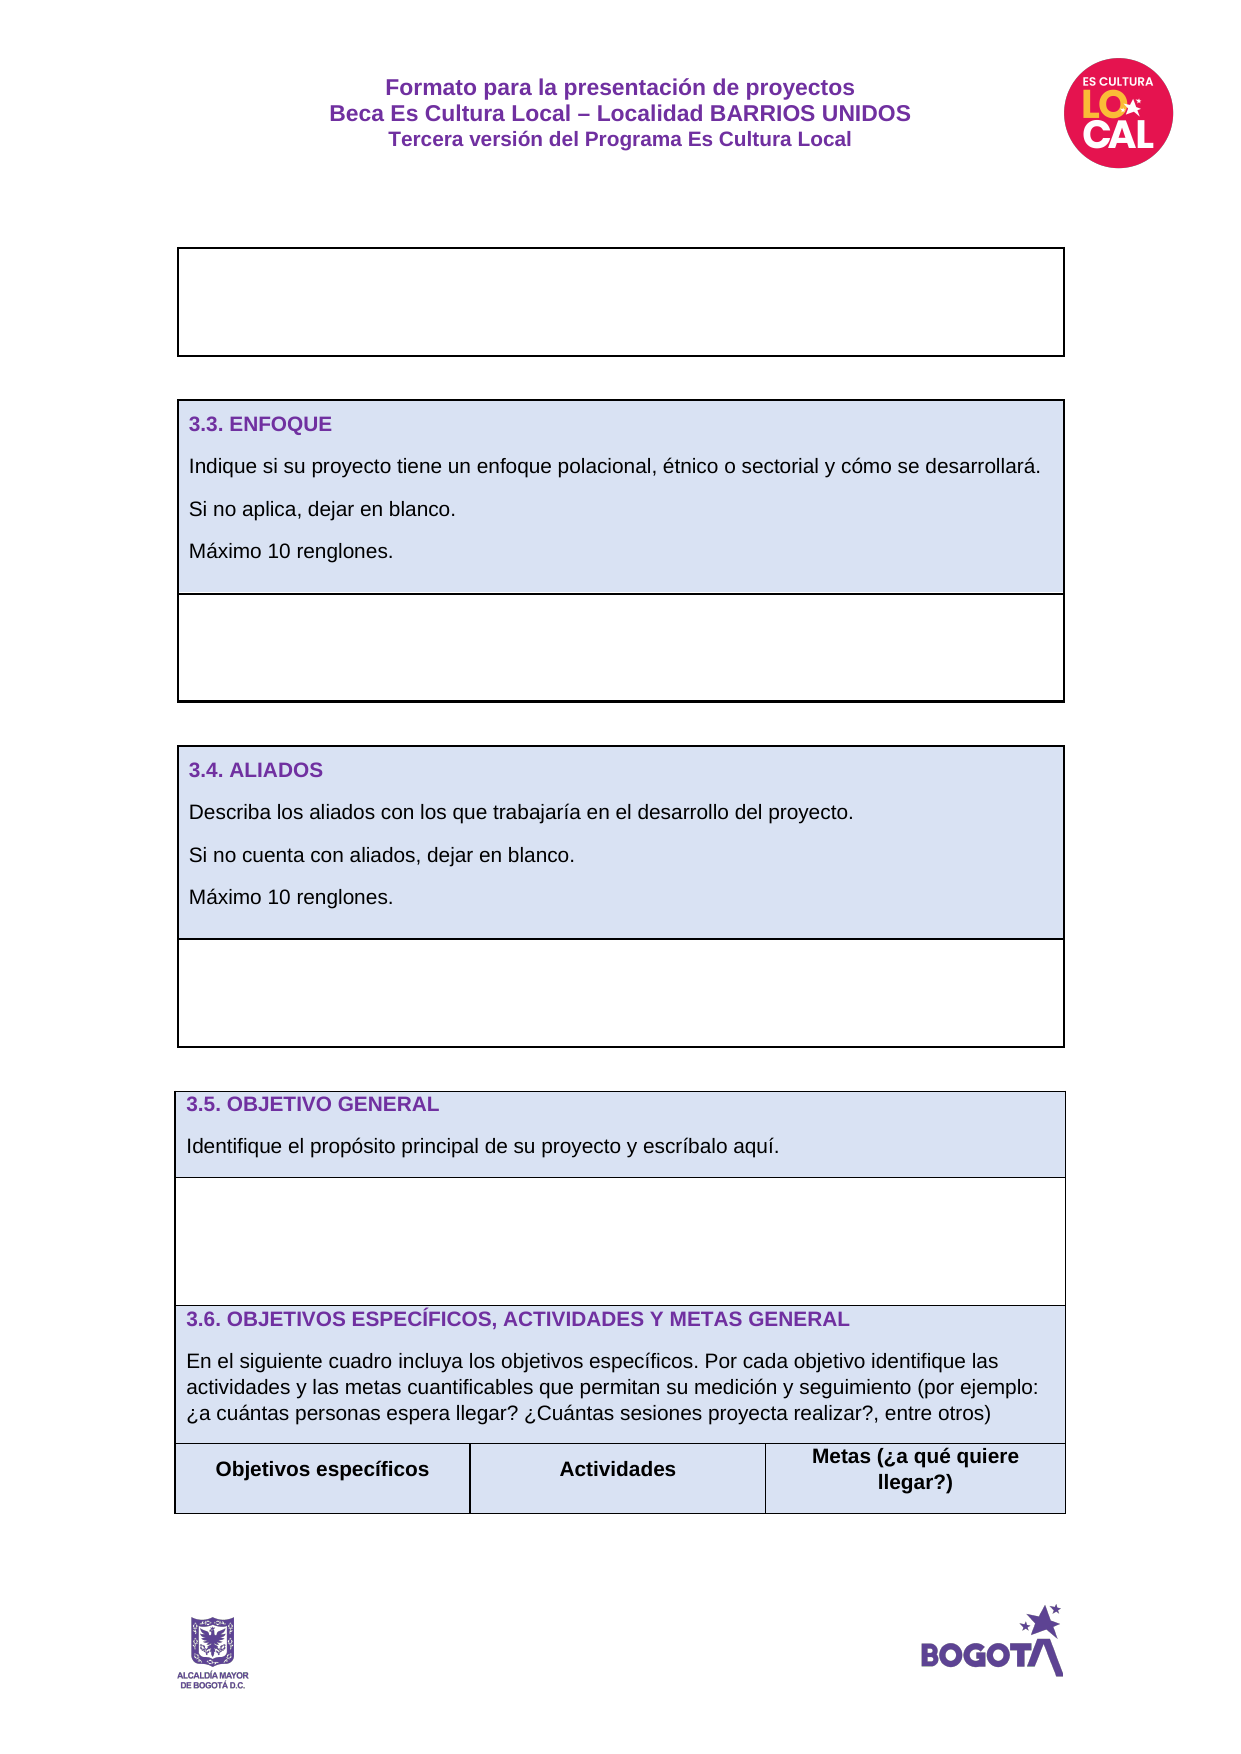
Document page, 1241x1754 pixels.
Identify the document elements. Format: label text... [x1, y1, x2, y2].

picture [1063, 57, 1174, 169]
table_cell [179, 940, 1063, 1046]
table_cell [179, 249, 1063, 355]
table_cell [176, 1178, 1065, 1305]
table_cell [179, 595, 1063, 700]
table_cell Metas (¿a qué quiere llegar?) [766, 1444, 1065, 1513]
table_header 3.5. OBJETIVO GENERAL Identifique el propósito principal de su proyecto y escríbalo aquí. [176, 1092, 1065, 1177]
picture [177, 1604, 252, 1689]
table_header 3.4. ALIADOS Describa los aliados con los que trabajaría en el desarrollo del proyecto. Si no cuenta con aliados, dejar en blanco. Máximo 10 renglones. [179, 747, 1063, 938]
table_cell Actividades [471, 1444, 765, 1513]
table_cell Objetivos específicos [176, 1444, 469, 1513]
table_cell 3.6. OBJETIVOS ESPECÍFICOS, ACTIVIDADES Y METAS GENERAL En el siguiente cuadro incluya los objetivos específicos. Por cada objetivo identifique las actividades y las metas cuantificables que permitan su medición y seguimiento (por ejemplo: ¿a cuántas personas espera llegar? ¿Cuántas sesiones proyecta realizar?, entre otros) [176, 1306, 1065, 1443]
picture [919, 1604, 1063, 1689]
table_header 3.3. ENFOQUE Indique si su proyecto tiene un enfoque polacional, étnico o sectorial y cómo se desarrollará. Si no aplica, dejar en blanco. Máximo 10 renglones. [179, 401, 1063, 592]
